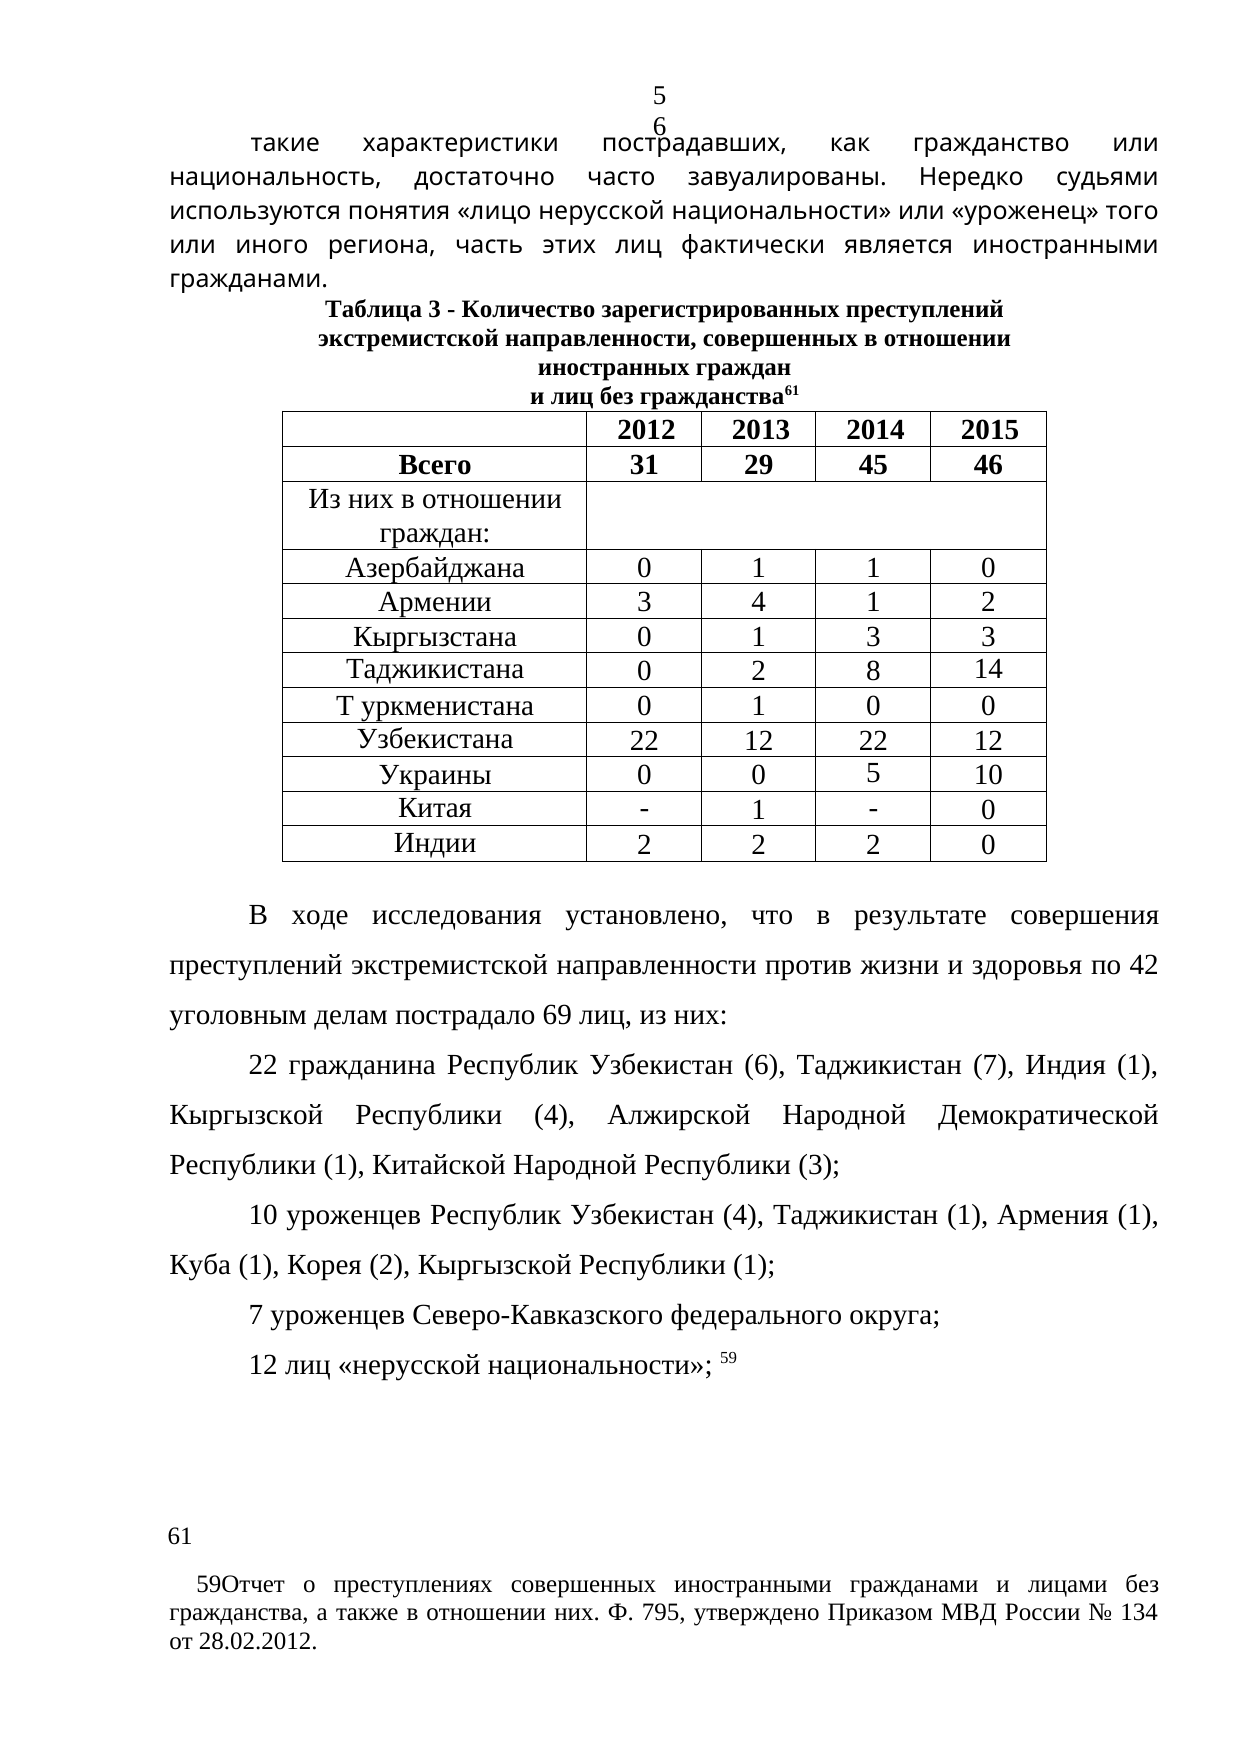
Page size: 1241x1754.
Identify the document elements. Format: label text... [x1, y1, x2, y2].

table_cell 46 [931, 447, 1046, 481]
table_cell [587, 482, 1046, 549]
table_cell 4 [702, 584, 815, 618]
text 7 уроженцев Северо-Кавказского федерального округа; [169, 1285, 1160, 1335]
table_header 2015 [931, 412, 1046, 446]
table_cell 2 [702, 653, 815, 687]
table_cell 0 [587, 688, 701, 722]
table_cell 0 [587, 619, 701, 652]
table_cell 0 [587, 550, 701, 583]
text В ходе исследования установлено, что в результате совершения преступлений экстремистской направленности против жизни и здоровья по 42 уголовным делам пострадало 69 лиц, из них: [169, 885, 1160, 1035]
table_header [283, 412, 586, 446]
table_cell 2 [816, 826, 930, 861]
table_header 2013 [702, 412, 815, 446]
table_cell Армении [283, 584, 586, 618]
table_cell 3 [587, 584, 701, 618]
table_cell Узбекистана [283, 723, 586, 756]
table_cell 1 [816, 584, 930, 618]
table_cell 3 [816, 619, 930, 652]
table_cell 0 [816, 688, 930, 722]
table_cell Украины [283, 757, 586, 791]
table_cell 0 [931, 792, 1046, 825]
table_cell 10 [931, 757, 1046, 791]
table_cell 12 [702, 723, 815, 756]
table_cell 1 [702, 792, 815, 825]
text Таблица 3 - Количество зарегистрированных преступлений экстремистской направленности, совершенных в отношении иностранных граждан [283, 295, 1046, 382]
text 22 гражданина Республик Узбекистан (6), Таджикистан (7), Индия (1), Кыргызской Республики (4), Алжирской Народной Демократической Республики (1), Китайской Народной Республики (3); [169, 1035, 1160, 1185]
table_cell 22 [816, 723, 930, 756]
table_cell 12 [931, 723, 1046, 756]
table_cell 1 [702, 688, 815, 722]
table_cell - [816, 792, 930, 825]
table_cell Кыргызстана [283, 619, 586, 652]
text 12 лиц «нерусской национальности»; [169, 1335, 1160, 1385]
table_cell 2 [931, 584, 1046, 618]
table_cell 0 [931, 550, 1046, 583]
table_cell 0 [702, 757, 815, 791]
table_cell Из них в отношении граждан: [283, 482, 586, 549]
table_cell Таджикистана [283, 653, 586, 687]
text и лиц без гражданства61 [283, 382, 1046, 411]
text 10 уроженцев Республик Узбекистан (4), Таджикистан (1), Армения (1), Куба (1), Корея (2), Кыргызской Республики (1); [169, 1185, 1160, 1285]
table_cell Азербайджана [283, 550, 586, 583]
table_cell 1 [702, 550, 815, 583]
table_cell 1 [816, 550, 930, 583]
table_cell - [587, 792, 701, 825]
table_cell 0 [587, 653, 701, 687]
table_cell 31 [587, 447, 701, 481]
table_cell Всего [283, 447, 586, 481]
table_cell 5 [816, 757, 930, 791]
table_cell Т уркменистана [283, 688, 586, 722]
table_cell 2 [587, 826, 701, 861]
table_cell 1 [702, 619, 815, 652]
table_cell 0 [587, 757, 701, 791]
table_cell Индии [283, 826, 586, 861]
table_cell 29 [702, 447, 815, 481]
text Для установления гражданской и этнической принадлежности жертв насильственных преступлений в ходе диссертационного исследования было изучено 42 приговора по уголовным делам о преступлениях против жизни и здоровья, которые выносились за период 2008-2015 гг. в Москве, Московской области, г. Санкт-Петербурге, Республике Башкортостан и ряде других субъектов Российской Федерации. Стоит учесть, что в приговорахтакие характеристики пострадавших, как гражданство или национальность, достаточно часто завуалированы. Нередко судьями используются понятия «лицо нерусской национальности» или «уроженец» того или иного региона, часть этих лиц фактически является иностранными гражданами. [169, 124, 1160, 295]
table_cell 0 [931, 688, 1046, 722]
table_header 2014 [816, 412, 930, 446]
table_cell Китая [283, 792, 586, 825]
table_cell 22 [587, 723, 701, 756]
table_cell 2 [702, 826, 815, 861]
table_cell 14 [931, 653, 1046, 687]
table_cell 45 [816, 447, 930, 481]
table_cell 0 [931, 826, 1046, 861]
table_cell 8 [816, 653, 930, 687]
table_cell 3 [931, 619, 1046, 652]
table_header 2012 [587, 412, 701, 446]
